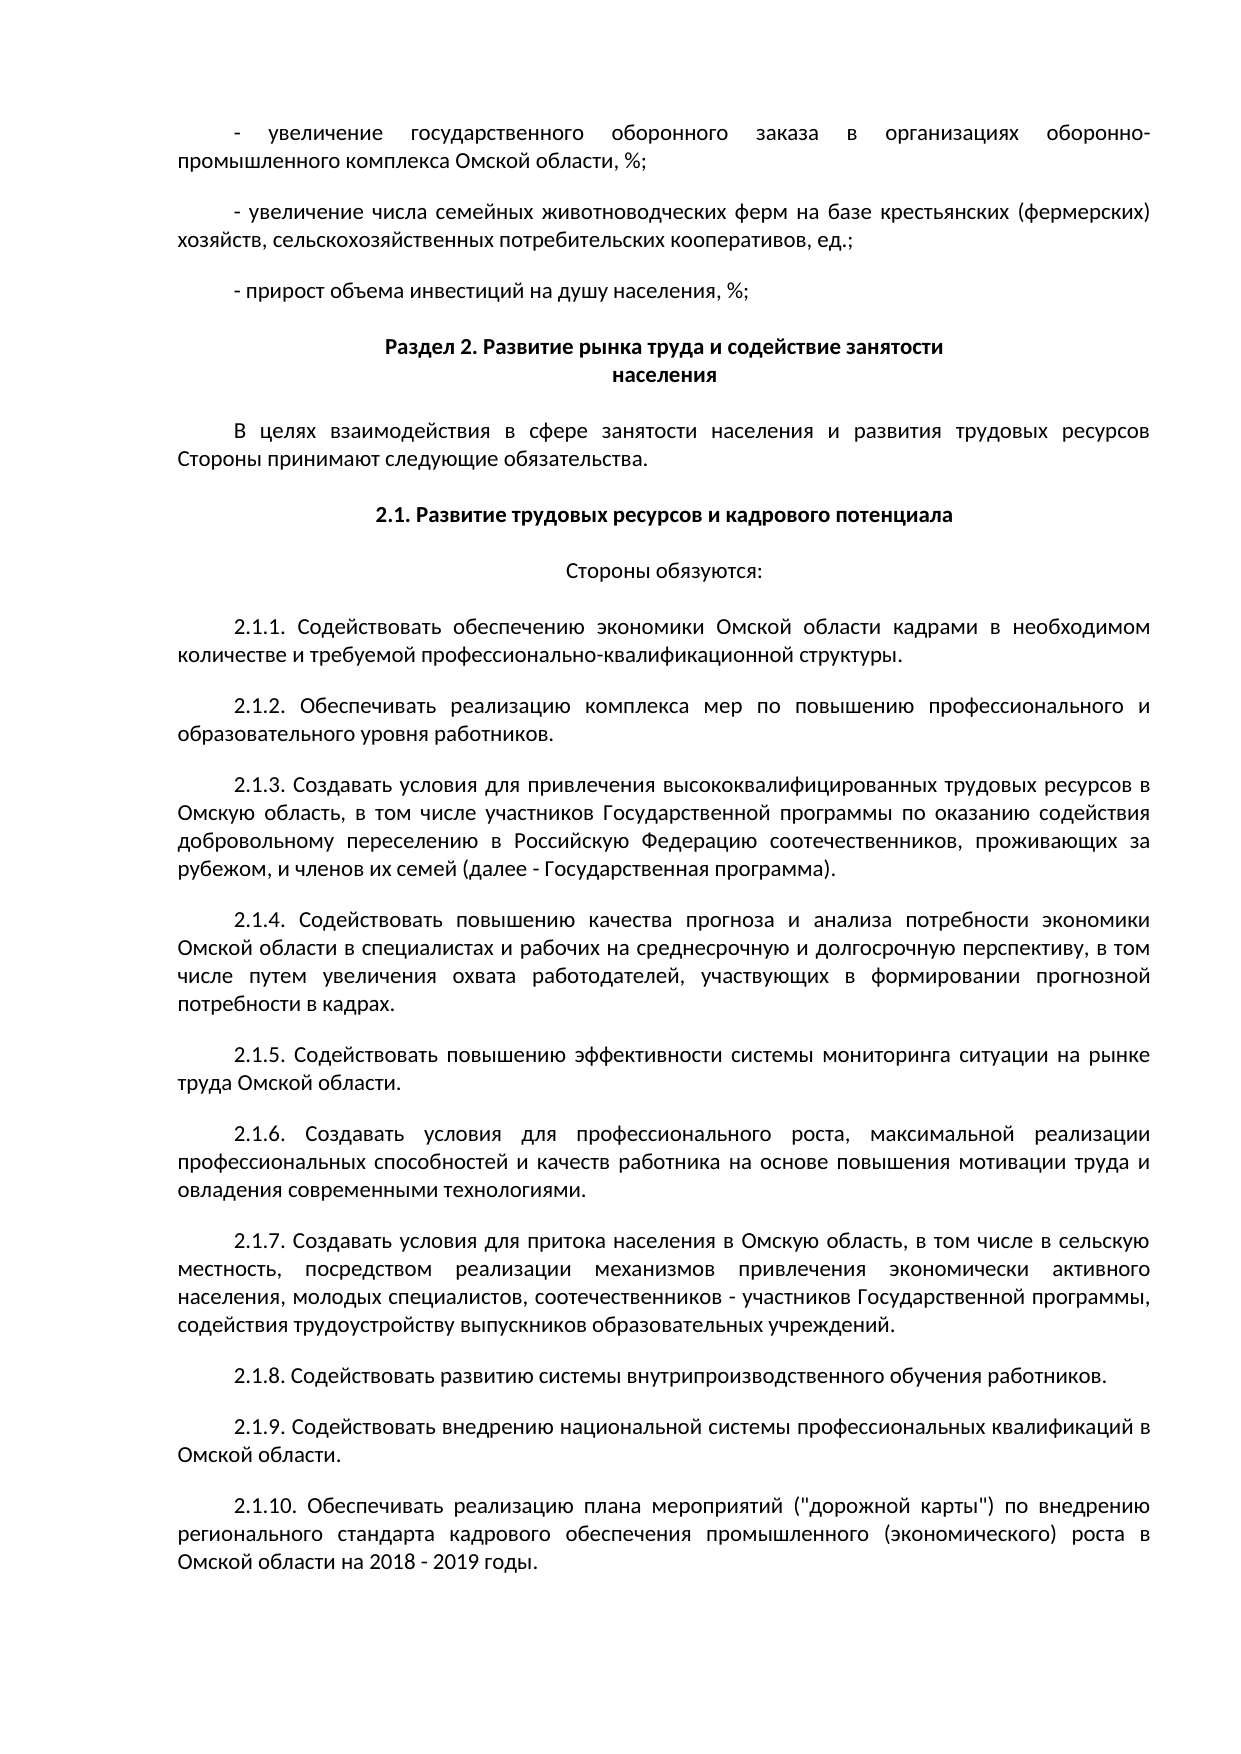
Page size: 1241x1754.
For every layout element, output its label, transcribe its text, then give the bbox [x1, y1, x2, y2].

text 2.1.7. Создавать условия для притока населения в Омскую область, в том числе в сельскую местность, посредством реализации механизмов привлечения экономически активного населения, молодых специалистов, соотечественников - участников Государственной программы, содействия трудоустройству выпускников образовательных учреждений. [177, 1226, 1152, 1338]
text - прирост объема инвестиций на душу населения, %; [177, 276, 1152, 304]
text 2.1.5. Содействовать повышению эффективности системы мониторинга ситуации на рынке труда Омской области. [177, 1040, 1152, 1096]
title населения [177, 360, 1152, 388]
text - увеличение числа семейных животноводческих ферм на базе крестьянских (фермерских) хозяйств, сельскохозяйственных потребительских кооперативов, ед.; [177, 197, 1152, 253]
text Стороны обязуются: [177, 556, 1152, 584]
text - увеличение государственного оборонного заказа в организациях оборонно-промышленного комплекса Омской области, %; [177, 118, 1152, 174]
text В целях взаимодействия в сфере занятости населения и развития трудовых ресурсов Стороны принимают следующие обязательства. [177, 416, 1152, 472]
text 2.1.8. Содействовать развитию системы внутрипроизводственного обучения работников. [177, 1361, 1152, 1389]
text 2.1.6. Создавать условия для профессионального роста, максимальной реализации профессиональных способностей и качеств работника на основе повышения мотивации труда и овладения современными технологиями. [177, 1119, 1152, 1203]
text 2.1.10. Обеспечивать реализацию плана мероприятий ("дорожной карты") по внедрению регионального стандарта кадрового обеспечения промышленного (экономического) роста в Омской области на 2018 - 2019 годы. [177, 1491, 1152, 1575]
title 2.1. Развитие трудовых ресурсов и кадрового потенциала [177, 500, 1152, 528]
text 2.1.3. Создавать условия для привлечения высококвалифицированных трудовых ресурсов в Омскую область, в том числе участников Государственной программы по оказанию содействия добровольному переселению в Российскую Федерацию соотечественников, проживающих за рубежом, и членов их семей (далее - Государственная программа). [177, 770, 1152, 882]
title Раздел 2. Развитие рынка труда и содействие занятости [177, 332, 1152, 360]
text 2.1.4. Содействовать повышению качества прогноза и анализа потребности экономики Омской области в специалистах и рабочих на среднесрочную и долгосрочную перспективу, в том числе путем увеличения охвата работодателей, участвующих в формировании прогнозной потребности в кадрах. [177, 905, 1152, 1017]
text 2.1.1. Содействовать обеспечению экономики Омской области кадрами в необходимом количестве и требуемой профессионально-квалификационной структуры. [177, 612, 1152, 668]
text 2.1.2. Обеспечивать реализацию комплекса мер по повышению профессионального и образовательного уровня работников. [177, 691, 1152, 747]
text 2.1.9. Содействовать внедрению национальной системы профессиональных квалификаций в Омской области. [177, 1412, 1152, 1468]
